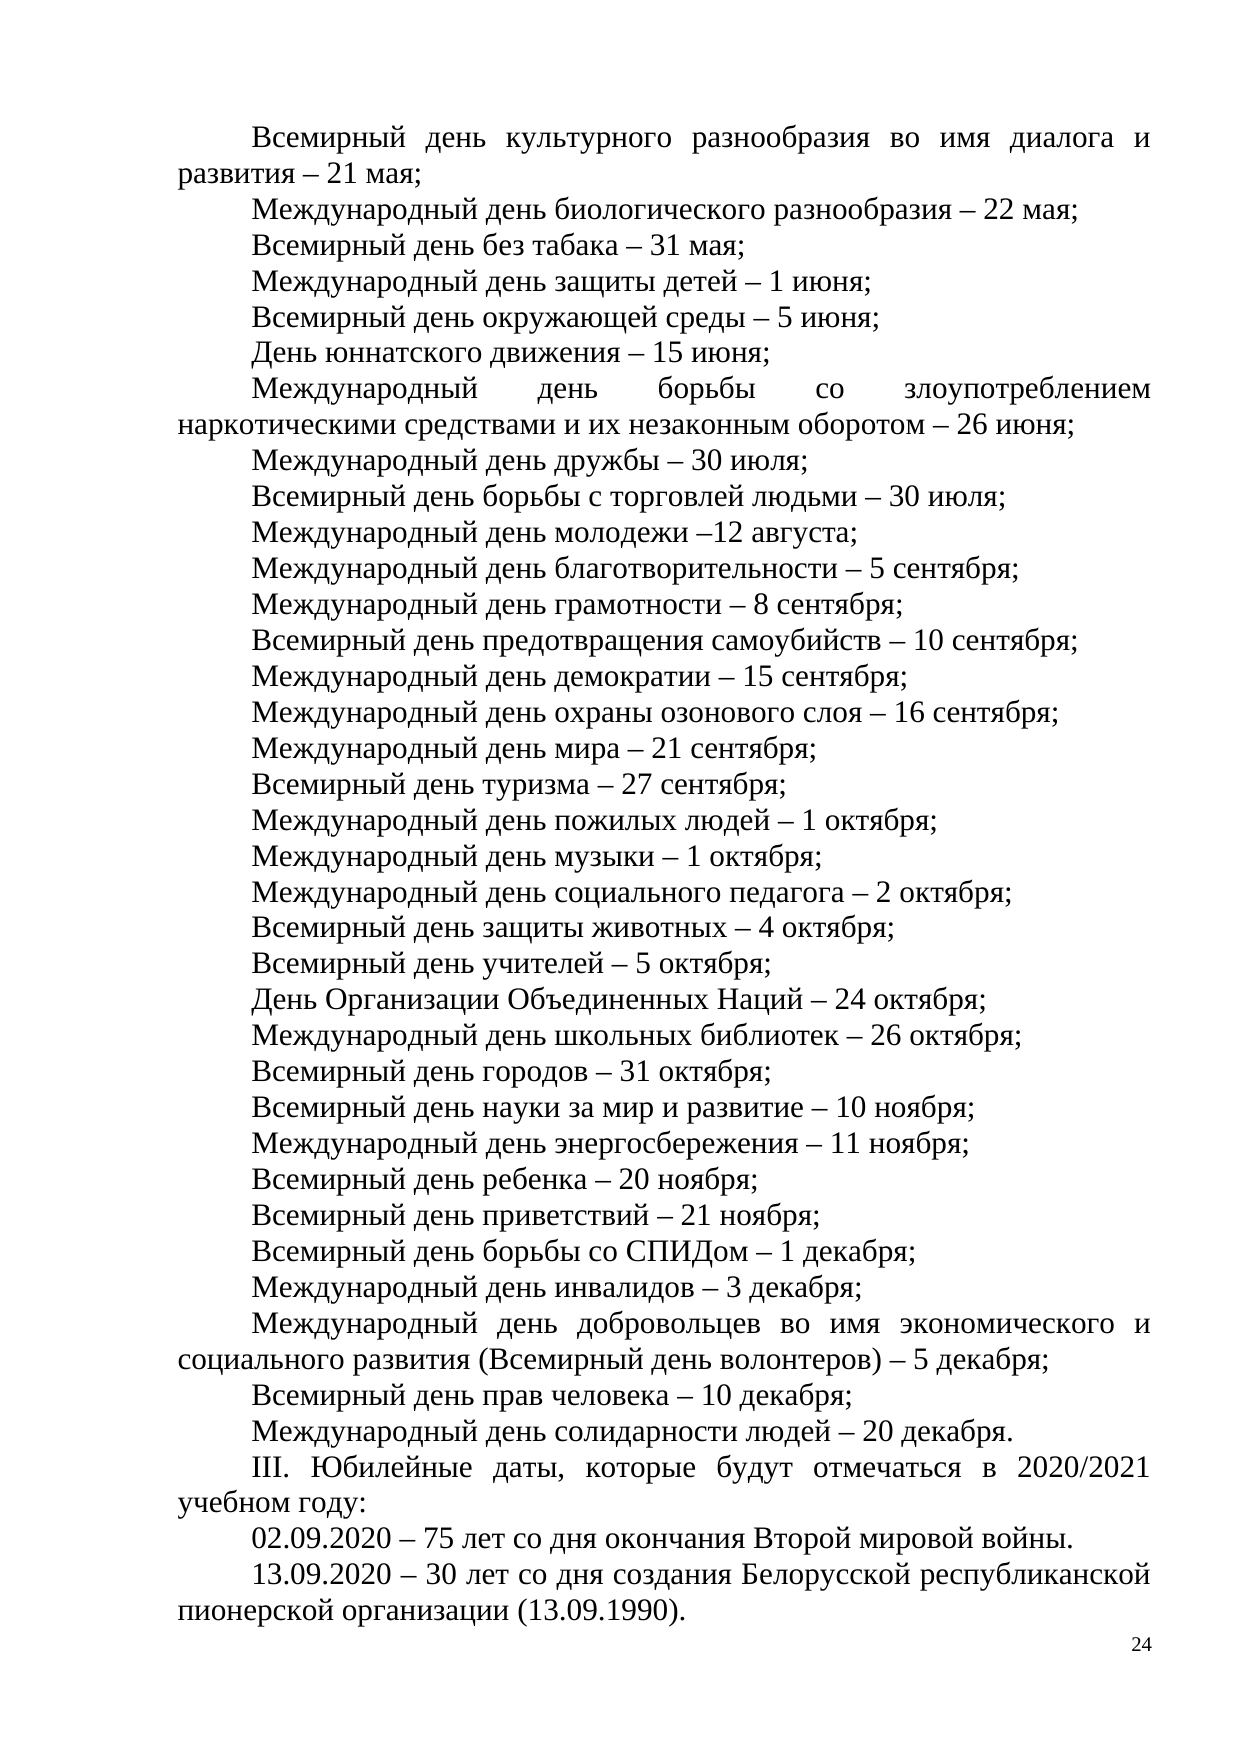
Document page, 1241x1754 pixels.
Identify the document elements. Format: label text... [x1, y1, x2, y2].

text Международный день социального педагога – 2 октября; [177, 873, 1152, 909]
text 02.09.2020 – 75 лет со дня окончания Второй мировой войны. [177, 1520, 1152, 1556]
text Всемирный день защиты животных – 4 октября; [177, 909, 1152, 945]
text Международный день благотворительности – 5 сентября; [177, 549, 1152, 585]
text Международный день энергосбережения – 11 ноября; [177, 1124, 1152, 1160]
text Международный день биологического разнообразия – 22 мая; [177, 190, 1152, 226]
text Международный день пожилых людей – 1 октября; [177, 801, 1152, 837]
text Международный день борьбы со злоупотреблением наркотическими средствами и их незаконным оборотом – 26 июня; [177, 370, 1152, 442]
text Всемирный день прав человека – 10 декабря; [177, 1376, 1152, 1412]
text Всемирный день науки за мир и развитие – 10 ноября; [177, 1088, 1152, 1124]
text Международный день грамотности – 8 сентября; [177, 585, 1152, 621]
text Всемирный день предотвращения самоубийств – 10 сентября; [177, 621, 1152, 657]
text 13.09.2020 – 30 лет со дня создания Белорусской республиканской пионерской организации (13.09.1990). [177, 1556, 1152, 1627]
text Международный день дружбы – 30 июля; [177, 442, 1152, 477]
text Международный день мира – 21 сентября; [177, 729, 1152, 765]
text Международный день защиты детей – 1 июня; [177, 262, 1152, 298]
text Всемирный день культурного разнообразия во имя диалога и развития – 21 мая; [177, 118, 1152, 190]
text Международный день школьных библиотек – 26 октября; [177, 1017, 1152, 1052]
text День юннатского движения – 15 июня; [177, 334, 1152, 370]
text III. Юбилейные даты, которые будут отмечаться в 2020/2021 учебном году: [177, 1448, 1152, 1520]
text День Организации Объединенных Наций – 24 октября; [177, 981, 1152, 1017]
text Международный день демократии – 15 сентября; [177, 657, 1152, 693]
text Всемирный день без табака – 31 мая; [177, 226, 1152, 262]
text Международный день музыки – 1 октября; [177, 837, 1152, 873]
text Всемирный день борьбы со СПИДом – 1 декабря; [177, 1232, 1152, 1268]
text Всемирный день окружающей среды – 5 июня; [177, 298, 1152, 334]
text Международный день солидарности людей – 20 декабря. [177, 1412, 1152, 1448]
text Всемирный день туризма – 27 сентября; [177, 765, 1152, 801]
text Всемирный день городов – 31 октября; [177, 1052, 1152, 1088]
text Всемирный день ребенка – 20 ноября; [177, 1160, 1152, 1196]
text Международный день охраны озонового слоя – 16 сентября; [177, 693, 1152, 729]
text Всемирный день приветствий – 21 ноября; [177, 1196, 1152, 1232]
text Всемирный день учителей – 5 октября; [177, 945, 1152, 981]
text Международный день инвалидов – 3 декабря; [177, 1268, 1152, 1304]
text Всемирный день борьбы с торговлей людьми – 30 июля; [177, 477, 1152, 513]
text Международный день добровольцев во имя экономического и социального развития (Всемирный день волонтеров) – 5 декабря; [177, 1304, 1152, 1376]
text Международный день молодежи –12 августа; [177, 513, 1152, 549]
